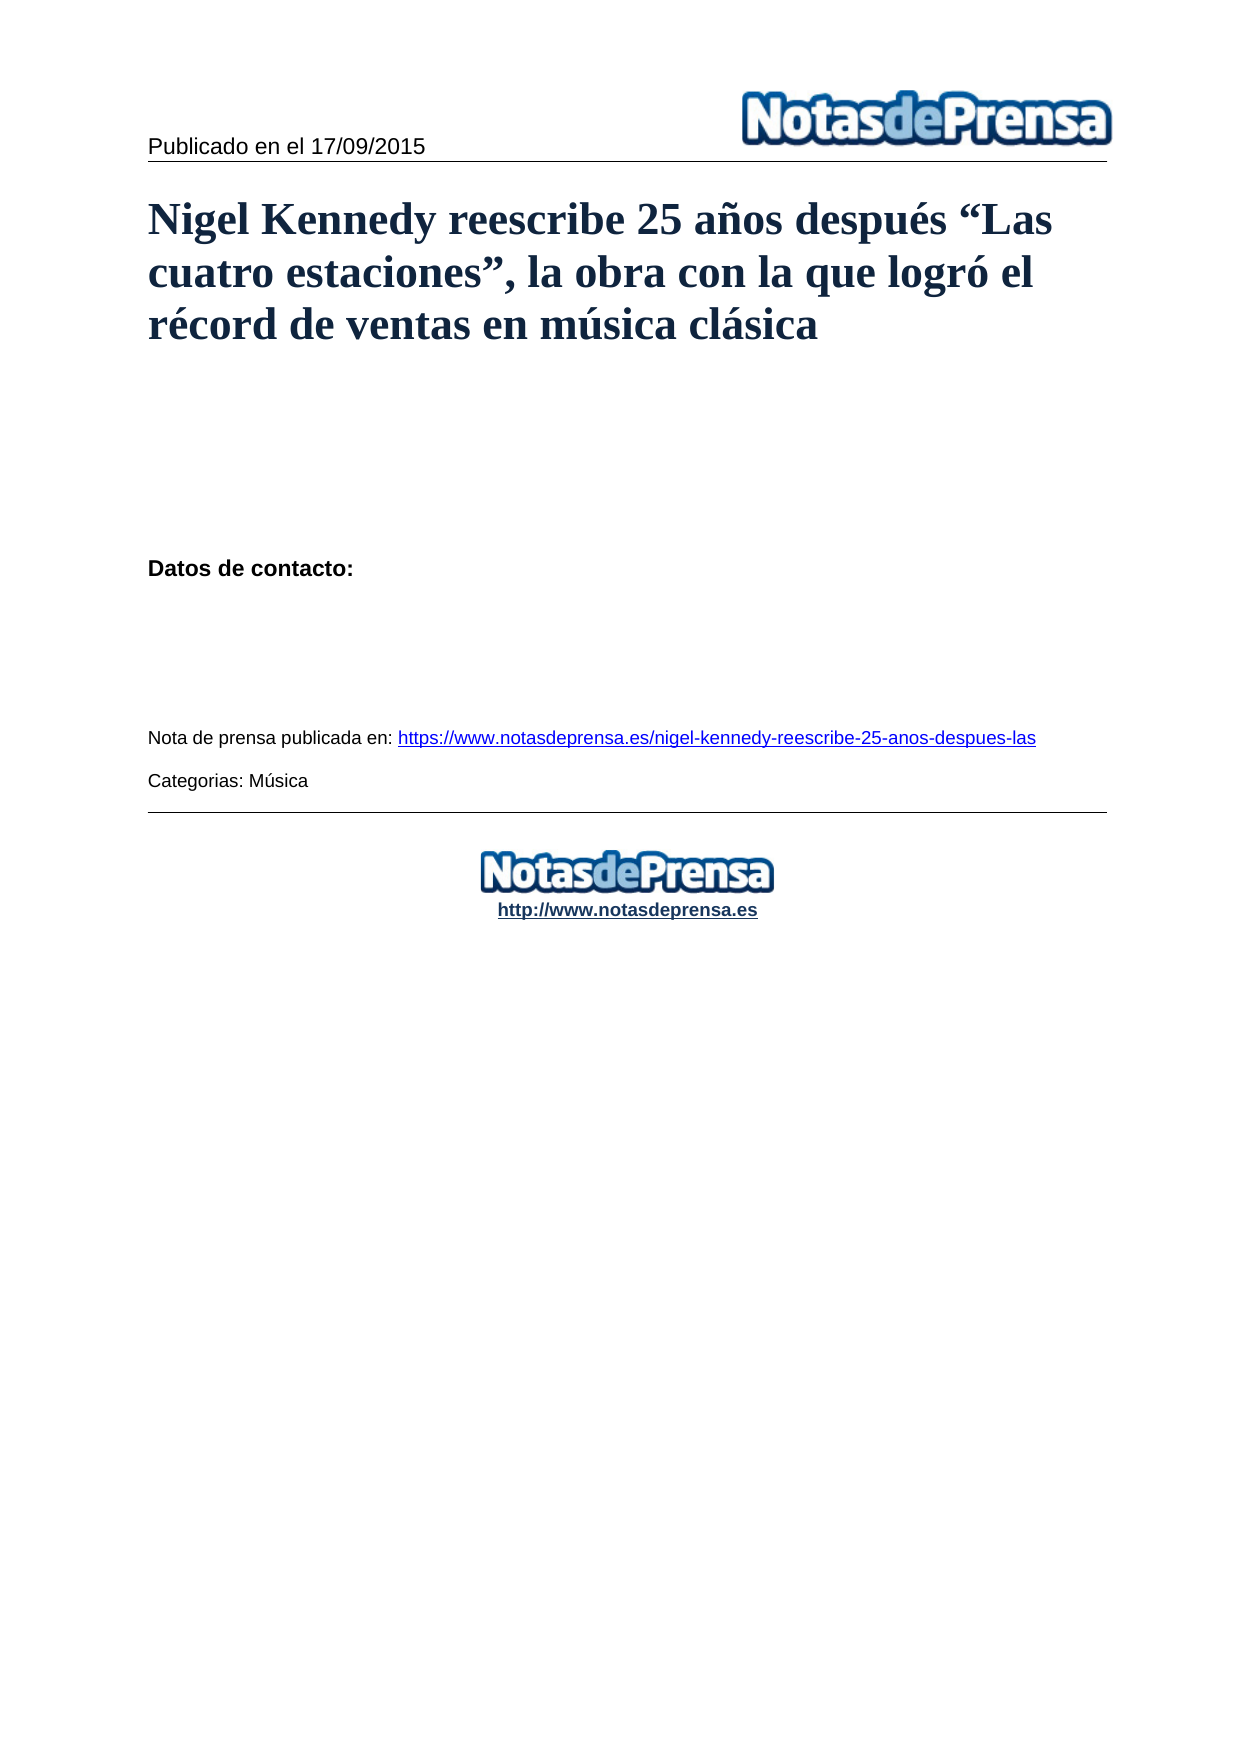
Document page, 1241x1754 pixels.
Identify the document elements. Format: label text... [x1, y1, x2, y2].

text Nota de prensa publicada en: https://www.notasdeprensa.es/nigel-kennedy-reescribe-25-anos-despues-las [148, 727, 1107, 748]
picture [742, 90, 1113, 148]
text Publicado en el 17/09/2015 [148, 133, 1107, 161]
text Categorias: Música [148, 769, 1107, 791]
text http://www.notasdeprensa.es [148, 899, 1107, 920]
text Datos de contacto: [148, 555, 1107, 581]
subtitle Nigel Kennedy reescribe 25 años después “Las cuatro estaciones”, la obra con la que logró el récord de ventas en música clásica [148, 192, 1107, 350]
picture [480, 849, 775, 895]
